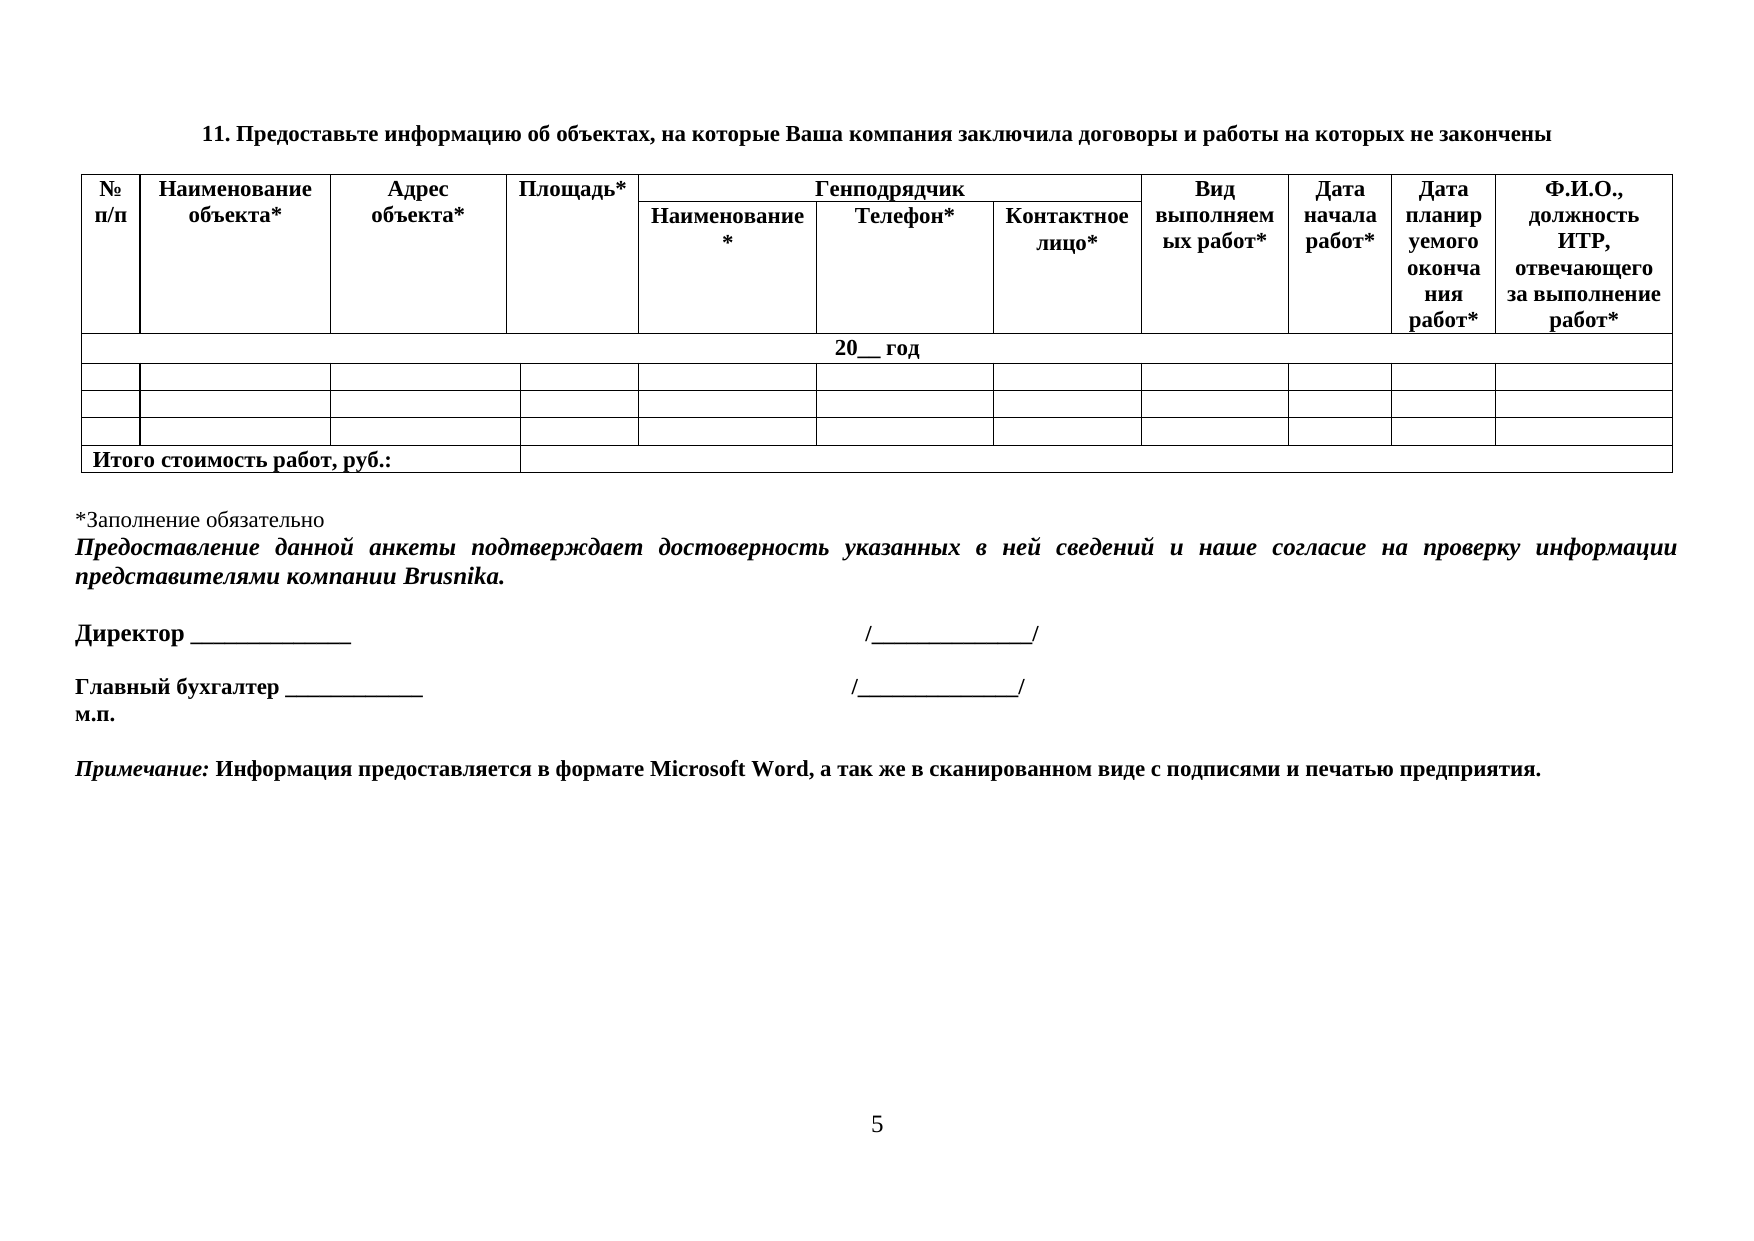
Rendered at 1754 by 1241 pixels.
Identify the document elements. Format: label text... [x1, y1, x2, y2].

table_cell [331, 418, 520, 445]
table_cell [82, 364, 139, 390]
table_header Дата начала работ* [1289, 175, 1391, 333]
text Директор ______________ /______________/ [75, 618, 1679, 647]
table_cell [331, 391, 520, 417]
table_header Адрес объекта* [331, 175, 506, 333]
table_cell [1496, 418, 1672, 445]
table_cell [141, 391, 330, 417]
table_cell [82, 391, 139, 417]
table_cell [1289, 391, 1391, 417]
table_cell Итого стоимость работ, руб.: [82, 446, 520, 472]
table_header Вид выполняемых работ* [1142, 175, 1288, 333]
table_cell [1142, 364, 1288, 390]
table_cell [1496, 391, 1672, 417]
table_header Дата планируемого окончания работ* [1392, 175, 1495, 333]
table_cell [521, 418, 638, 445]
table_cell [639, 391, 816, 417]
text Предоставление данной анкеты подтверждает достоверность указанных в ней сведений и наше согласие на проверку информации представителями компании Brusnika. [75, 532, 1679, 589]
table_cell Наименование* [639, 202, 816, 333]
table_cell [994, 418, 1141, 445]
text м.п. [75, 700, 1679, 726]
table_cell [141, 364, 330, 390]
table_cell [1142, 418, 1288, 445]
table_cell Телефон* [817, 202, 993, 333]
table_cell [521, 364, 638, 390]
table_cell [331, 364, 520, 390]
table_header Наименование объекта* [141, 175, 330, 333]
text *Заполнение обязательно [75, 506, 1679, 532]
text Главный бухгалтер ____________ /______________/ [75, 673, 1679, 700]
table_cell [521, 391, 638, 417]
table_cell [994, 391, 1141, 417]
table_header № п/п [82, 175, 139, 333]
table_cell [141, 418, 330, 445]
table_cell Контактное лицо* [994, 202, 1141, 333]
table_header Ф.И.О., должность ИТР, отвечающего за выполнение работ* [1496, 175, 1672, 333]
table_cell [1142, 391, 1288, 417]
table_cell [82, 418, 139, 445]
table_cell [1289, 418, 1391, 445]
table_cell 20__ год [82, 334, 1672, 362]
table_cell [1392, 418, 1495, 445]
table_cell [817, 418, 993, 445]
table_cell [1392, 364, 1495, 390]
table_cell [817, 364, 993, 390]
subtitle 11. Предоставьте информацию об объектах, на которые Ваша компания заключила договоры и работы на которых не закончены [75, 120, 1679, 146]
table_cell [639, 364, 816, 390]
table_cell [994, 364, 1141, 390]
table_cell [1496, 364, 1672, 390]
table_cell [817, 391, 993, 417]
table_cell [1289, 364, 1391, 390]
table_cell [639, 418, 816, 445]
table_cell [521, 446, 1672, 472]
text Примечание: Информация предоставляется в формате Microsoft Word, а так же в сканированном виде с подписями и печатью предприятия. [75, 755, 1679, 781]
table_header Генподрядчик [639, 175, 1141, 201]
table_header Площадь* [507, 175, 638, 333]
table_cell [1392, 391, 1495, 417]
